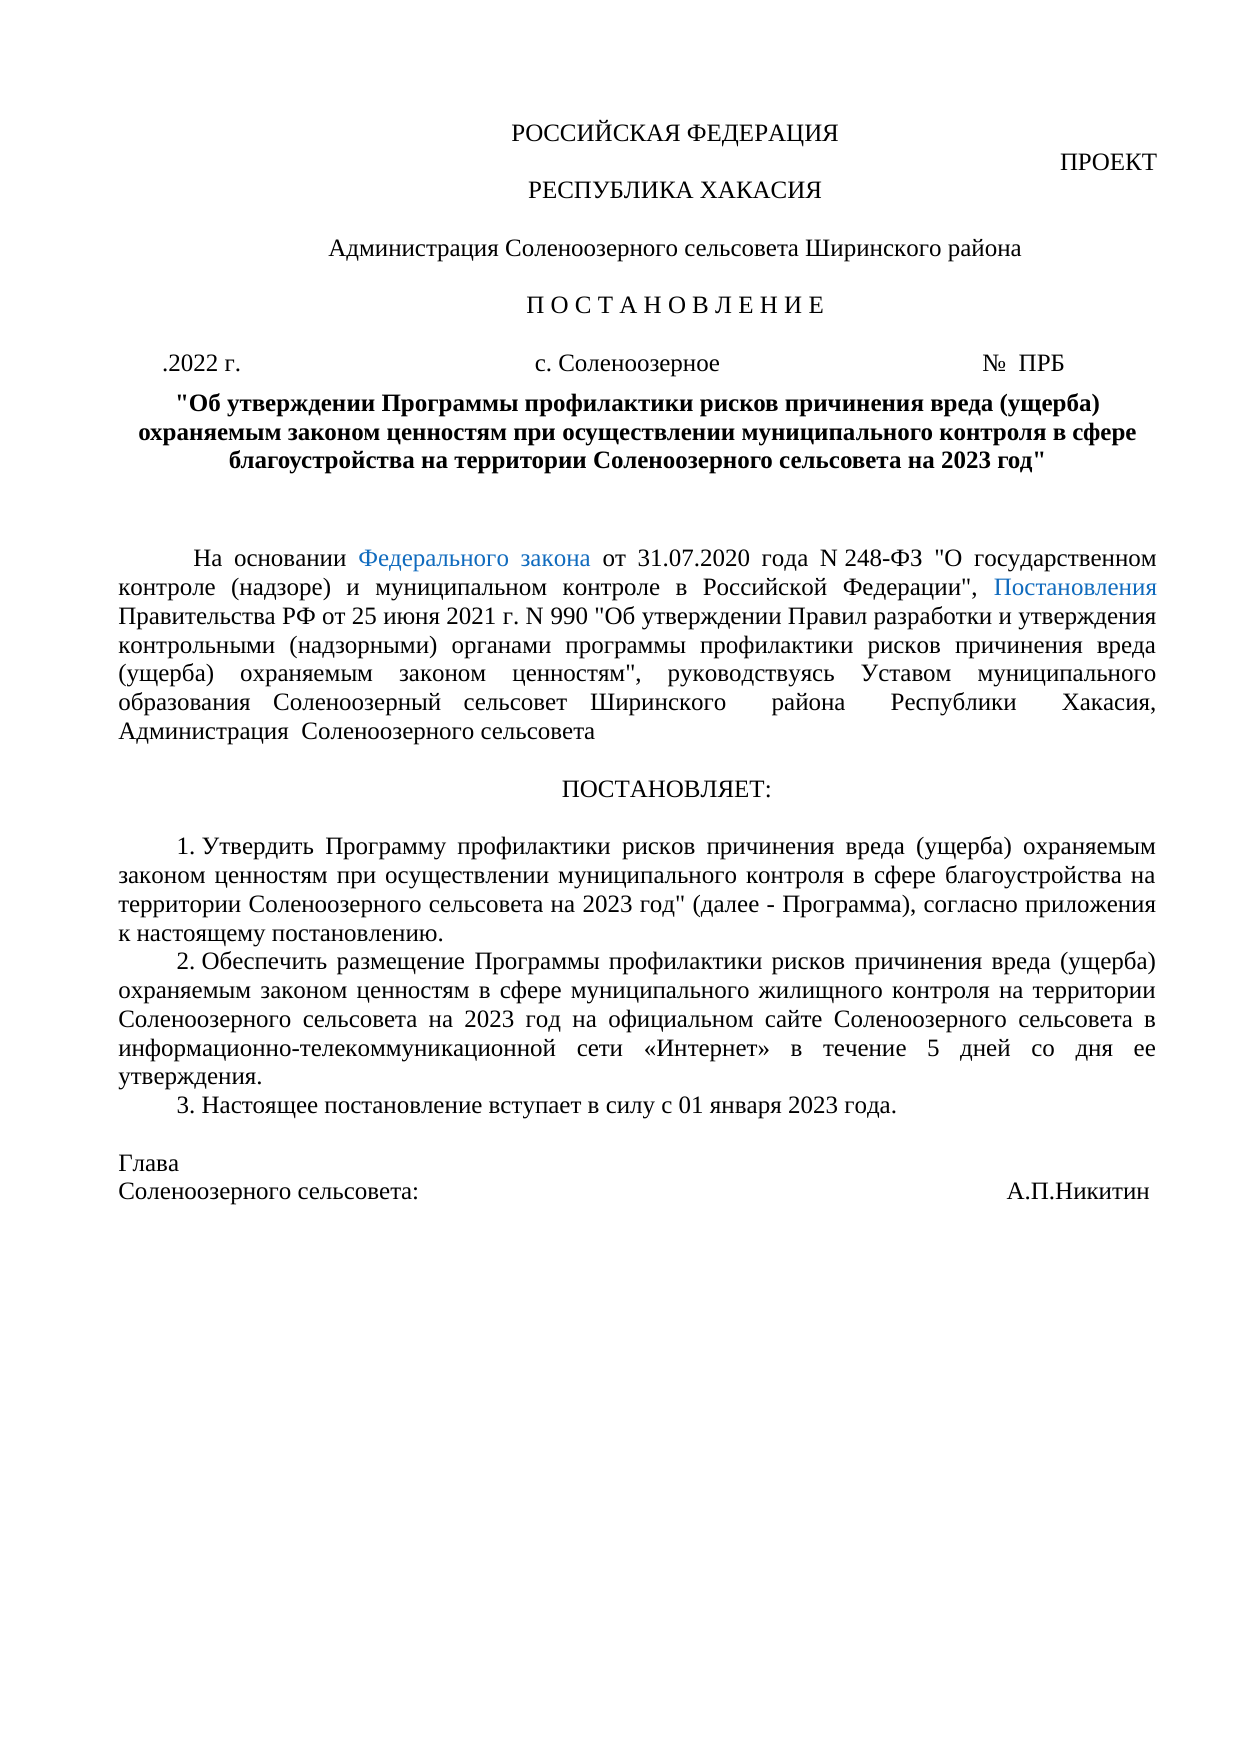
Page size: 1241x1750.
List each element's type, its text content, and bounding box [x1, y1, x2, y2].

text РОССИЙСКАЯ ФЕДЕРАЦИЯ [118, 118, 1157, 147]
text П О С Т А Н О В Л Е Н И Е [118, 291, 1157, 319]
text 2. Обеспечить размещение Программы профилактики рисков причинения вреда (ущерба) охраняемым законом ценностям в сфере муниципального жилищного контроля на территории Соленоозерного сельсовета на 2023 год на официальном сайте Соленоозерного сельсовета в информационно-телекоммуникационной сети «Интернет» в течение 5 дней со дня ее утверждения. [118, 946, 1157, 1090]
text 1. Утвердить Программу профилактики рисков причинения вреда (ущерба) охраняемым законом ценностям при осуществлении муниципального контроля в сфере благоустройства на территории Соленоозерного сельсовета на 2023 год" (далее - Программа), согласно приложения к настоящему постановлению. [118, 831, 1157, 946]
text РЕСПУБЛИКА ХАКАСИЯ [118, 176, 1157, 204]
text Соленоозерного сельсовета: А.П.Никитин [118, 1176, 1157, 1205]
text .2022 г. с. Соленоозерное № ПРБ [118, 348, 1157, 377]
text 3. Настоящее постановление вступает в силу с 01 января 2023 года. [118, 1090, 1157, 1119]
text Глава [118, 1148, 1157, 1176]
text ПРОЕКТ [118, 147, 1157, 176]
text На основании Федерального закона от 31.07.2020 года N 248-ФЗ "О государственном контроле (надзоре) и муниципальном контроле в Российской Федерации", Постановления Правительства РФ от 25 июня 2021 г. N 990 "Об утверждении Правил разработки и утверждения контрольными (надзорными) органами программы профилактики рисков причинения вреда (ущерба) охраняемым законом ценностям", руководствуясь Уставом муниципального образования Соленоозерный сельсовет Ширинского района Республики Хакасия, Администрация Соленоозерного сельсовета [118, 543, 1157, 745]
text Администрация Соленоозерного сельсовета Ширинского района [118, 233, 1157, 262]
text ПОСТАНОВЛЯЕТ: [118, 774, 1157, 803]
subtitle "Об утверждении Программы профилактики рисков причинения вреда (ущерба) охраняемым законом ценностям при осуществлении муниципального контроля в сфере благоустройства на территории Соленоозерного сельсовета на 2023 год" [118, 388, 1157, 474]
